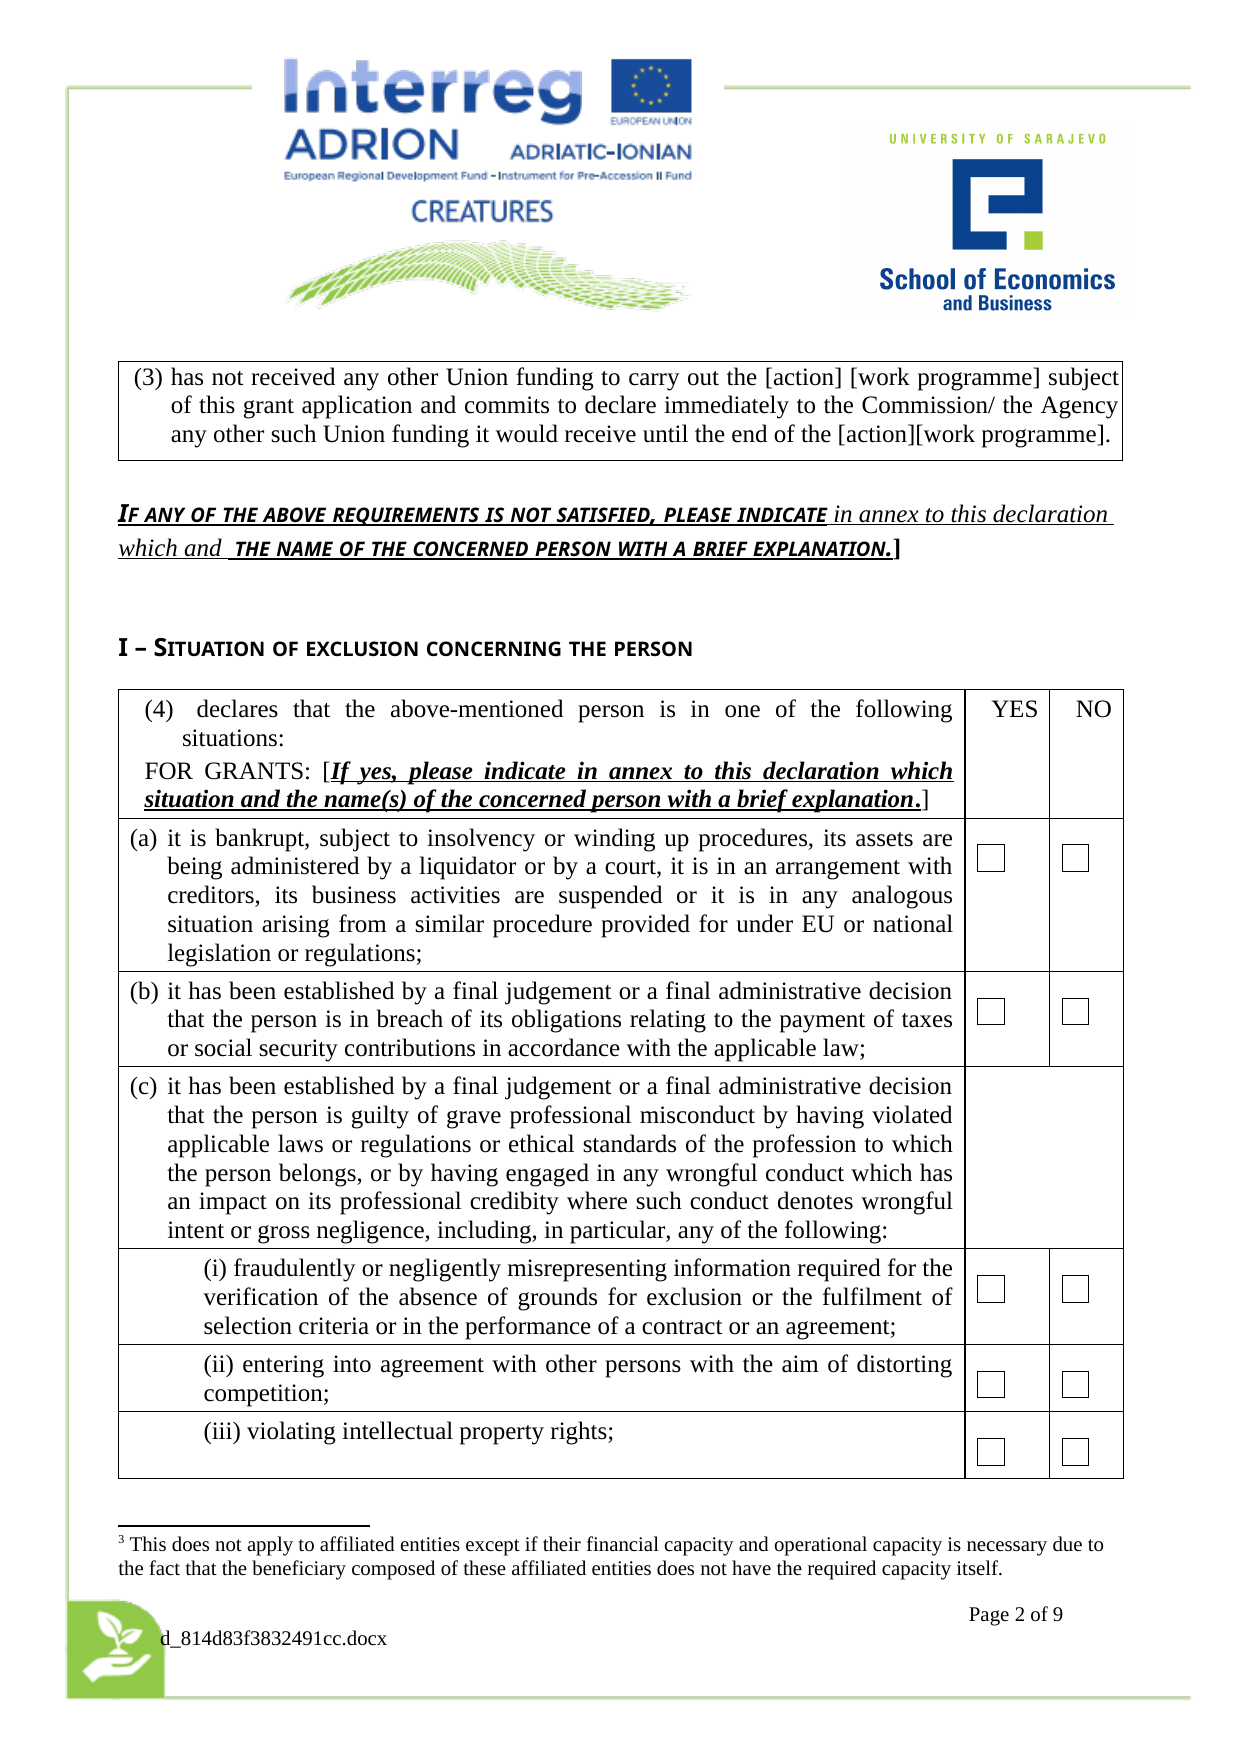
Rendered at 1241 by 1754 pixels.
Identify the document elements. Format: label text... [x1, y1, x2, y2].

table_cell it has been established by a final judgement or a final administrative decision that the person is guilty of grave professional misconduct by having violated applicable laws or regulations or ethical standards of the profession to which the person belongs, or by having engaged in any wrongful conduct which has an impact on its professional credibity where such conduct denotes wrongful intent or gross negligence, including, in particular, any of the following: [119, 1067, 964, 1248]
table_cell (i) fraudulently or negligently misrepresenting information required for the verification of the absence of grounds for exclusion or the fulfilment of selection criteria or in the performance of a contract or an agreement; [119, 1249, 964, 1344]
table_cell (iii) violating intellectual property rights; [119, 1412, 964, 1478]
picture [843, 127, 1131, 316]
table_cell [966, 1067, 1123, 1248]
table_cell [1050, 1412, 1123, 1478]
text If any of the above requirements is not satisfied, please indicate in annex to this declaration which and the name of the concerned person with a brief explanation.] [118, 495, 1122, 563]
text I – Situation of exclusion concerning the person [118, 630, 1122, 664]
table_cell [1050, 819, 1123, 971]
table_cell [1050, 972, 1123, 1066]
table_cell [966, 1249, 1049, 1344]
table_cell [1050, 1345, 1123, 1411]
table_cell has not received any other Union funding to carry out the [action] [work programme] subject of this grant application and commits to declare immediately to the Commission/ the Agency any other such Union funding it would receive until the end of the [action][work programme]. [119, 362, 1122, 460]
table_cell [1050, 1249, 1123, 1344]
table_header YES [966, 690, 1049, 817]
table_cell [966, 1345, 1049, 1411]
table_cell [966, 1412, 1049, 1478]
table_cell [966, 819, 1049, 971]
table_cell it is bankrupt, subject to insolvency or winding up procedures, its assets are being administered by a liquidator or by a court, it is in an arrangement with creditors, its business activities are suspended or it is in any analogous situation arising from a similar procedure provided for under EU or national legislation or regulations; [119, 819, 964, 971]
table_header NO [1050, 690, 1123, 817]
table_cell [966, 972, 1049, 1066]
table_header declares that the above-mentioned person is in one of the following situations: FOR GRANTS: [If yes, please indicate in annex to this declaration which situation and the name(s) of the concerned person with a brief explanation.] [119, 690, 964, 817]
table_cell (ii) entering into agreement with other persons with the aim of distorting competition; [119, 1345, 964, 1411]
table_cell it has been established by a final judgement or a final administrative decision that the person is in breach of its obligations relating to the payment of taxes or social security contributions in accordance with the applicable law; [119, 972, 964, 1066]
